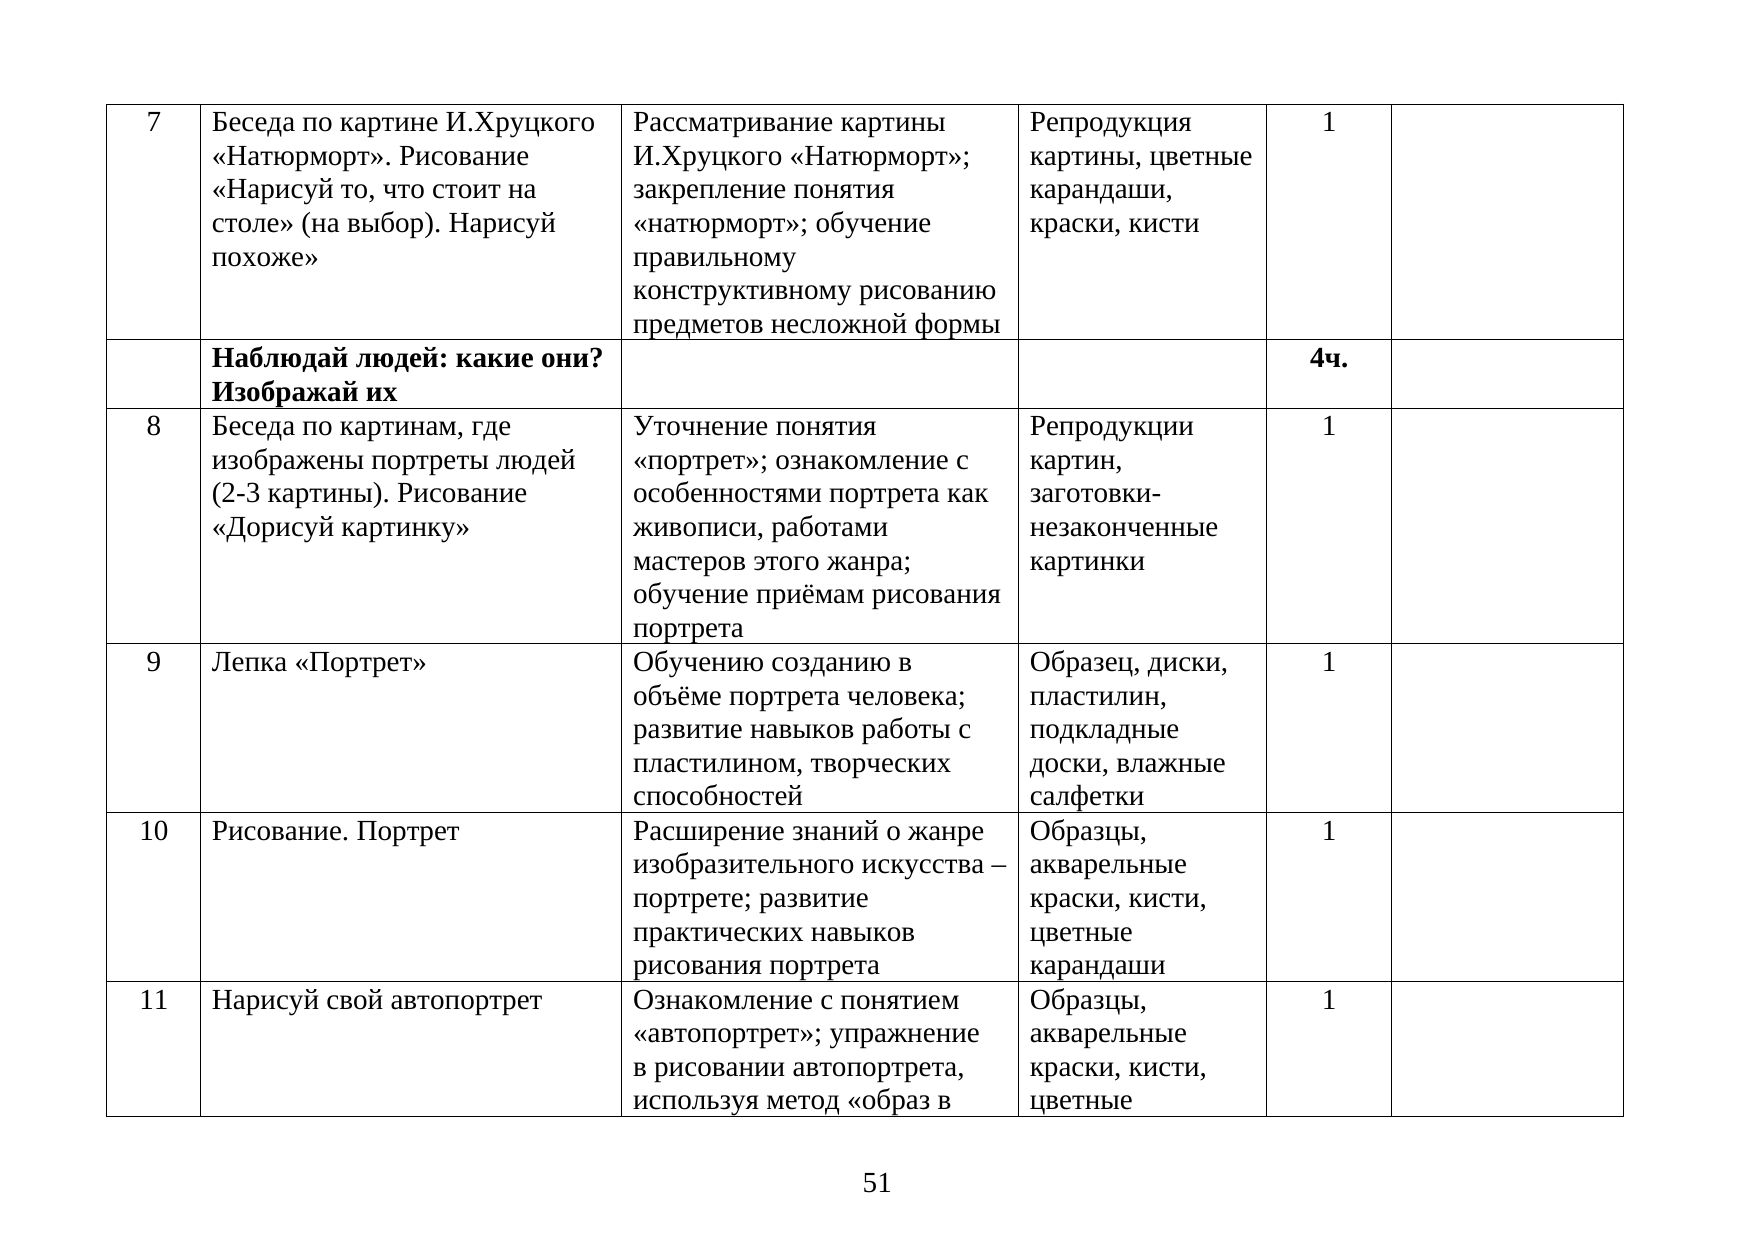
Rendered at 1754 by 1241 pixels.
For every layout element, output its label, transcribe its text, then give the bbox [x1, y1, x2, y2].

table_cell 10 [107, 813, 200, 981]
table_cell 9 [107, 644, 200, 812]
table_cell 11 [107, 982, 200, 1116]
table_cell [1392, 409, 1623, 643]
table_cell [1019, 982, 1266, 1116]
table_cell [107, 340, 200, 407]
table_cell 1 [1267, 409, 1391, 643]
table_cell [1392, 340, 1623, 407]
table_cell Наблюдай людей: какие они? Изображай их [201, 340, 621, 407]
table_cell [1392, 105, 1623, 339]
table_cell Образцы, акварельные краски, кисти, цветные карандаши [1019, 813, 1266, 981]
table_cell Репродукция картины, цветные карандаши, краски, кисти [1019, 105, 1266, 339]
table_cell Расширение знаний о жанре изобразительного искусства – портрете; развитие практических навыков рисования портрета [622, 813, 1018, 981]
table_cell Беседа по картине И.Хруцкого «Натюрморт». Рисование «Нарисуй то, что стоит на столе» (на выбор). Нарисуй похоже» [201, 105, 621, 339]
table_cell [1019, 340, 1266, 407]
table_cell 1 [1267, 982, 1391, 1116]
table_cell Рассматривание картины И.Хруцкого «Натюрморт»; закрепление понятия «натюрморт»; обучение правильному конструктивному рисованию предметов несложной формы [622, 105, 1018, 339]
table_cell 4ч. [1267, 340, 1391, 407]
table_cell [201, 982, 621, 1116]
table_cell [1392, 644, 1623, 812]
table_cell Беседа по картинам, где изображены портреты людей (2-3 картины). Рисование «Дорисуй картинку» [201, 409, 621, 643]
table_cell 7 [107, 105, 200, 339]
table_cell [622, 982, 1018, 1116]
table_cell 1 [1267, 644, 1391, 812]
table_cell Обучению созданию в объёме портрета человека; развитие навыков работы с пластилином, творческих способностей [622, 644, 1018, 812]
table_cell 8 [107, 409, 200, 643]
table_cell Репродукции картин, заготовки- незаконченные картинки [1019, 409, 1266, 643]
table_cell [1392, 813, 1623, 981]
table_cell [1392, 982, 1623, 1116]
table_cell [622, 340, 1018, 407]
table_cell Рисование. Портрет [201, 813, 621, 981]
table_cell Лепка «Портрет» [201, 644, 621, 812]
table_cell Уточнение понятия «портрет»; ознакомление с особенностями портрета как живописи, работами мастеров этого жанра; обучение приёмам рисования портрета [622, 409, 1018, 643]
table_cell 1 [1267, 813, 1391, 981]
table_cell 1 [1267, 105, 1391, 339]
table_cell Образец, диски, пластилин, подкладные доски, влажные салфетки [1019, 644, 1266, 812]
